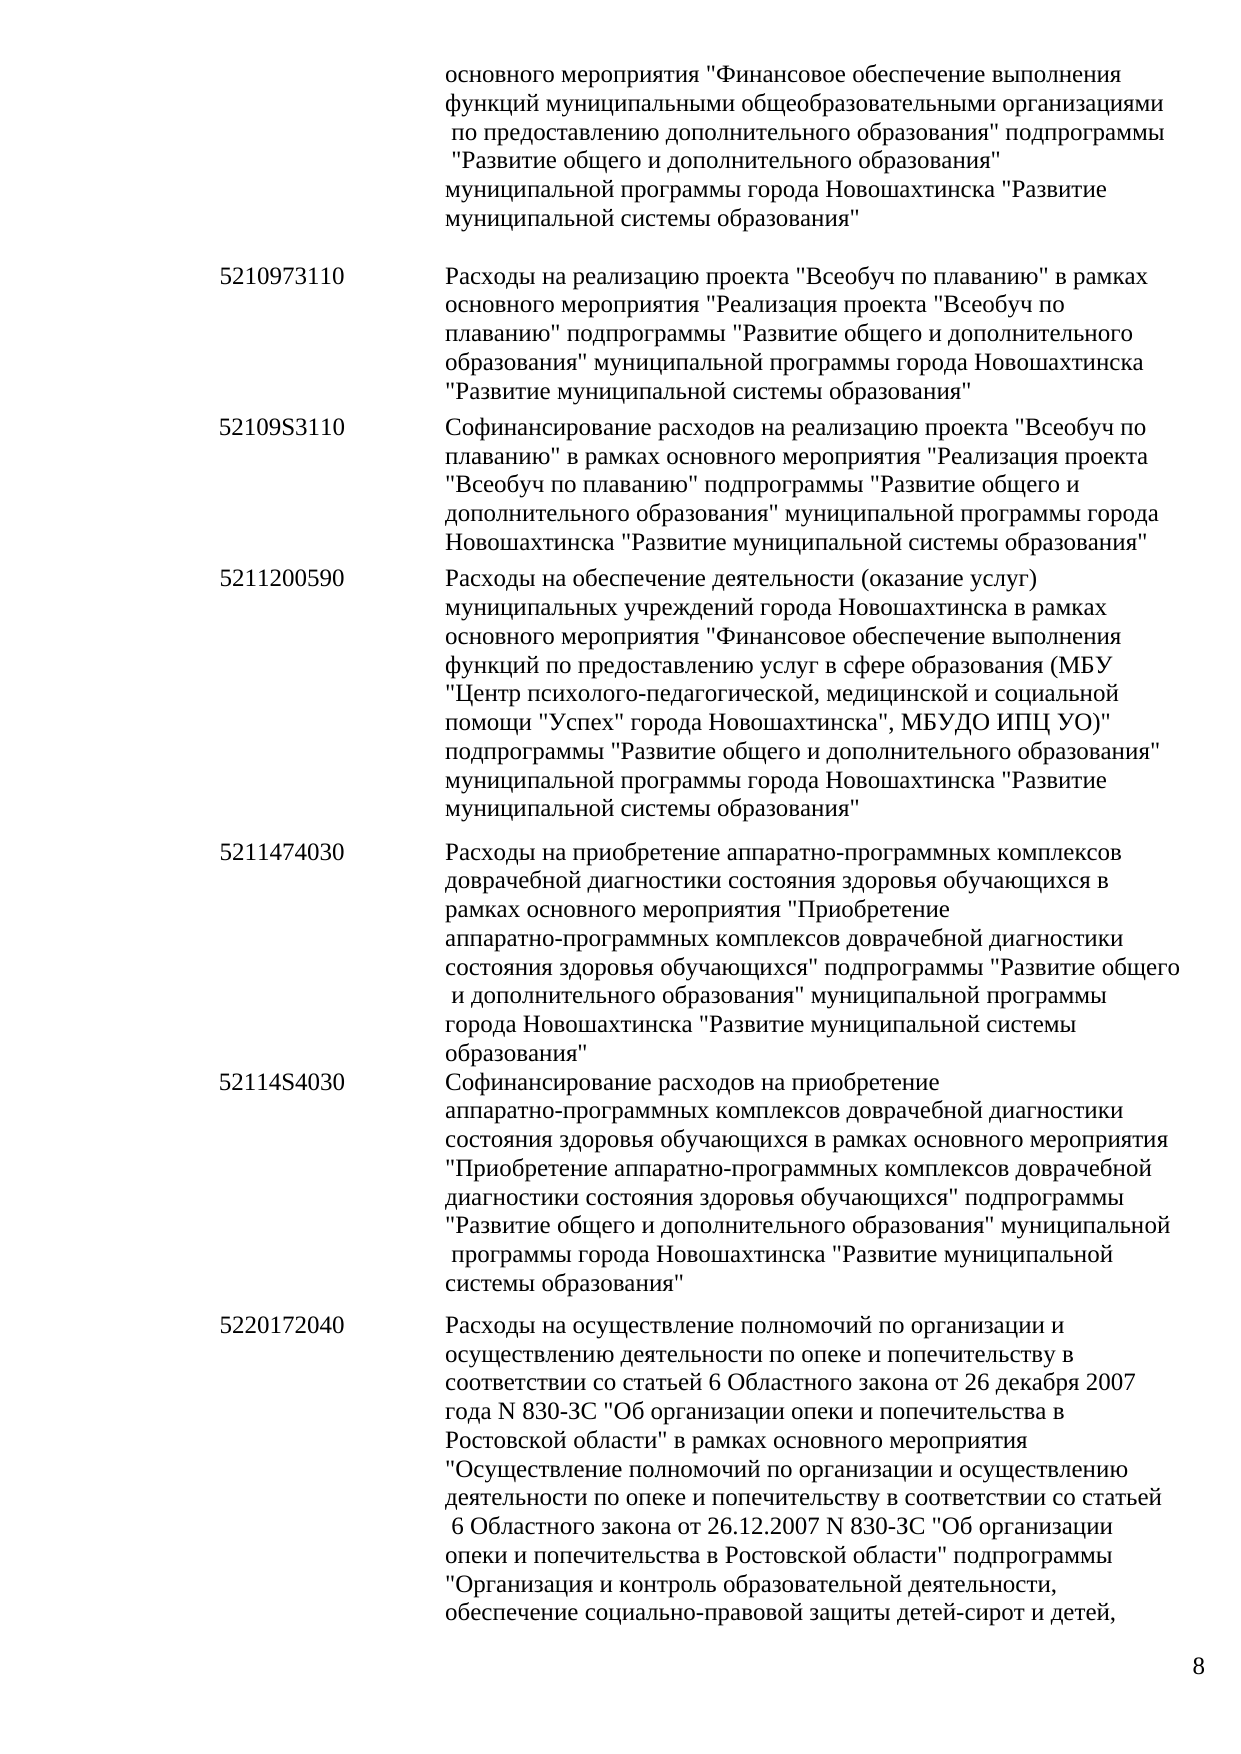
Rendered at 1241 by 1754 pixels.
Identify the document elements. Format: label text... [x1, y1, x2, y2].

text функций по предоставлению услуг в сфере образования (МБУ [118, 650, 1205, 678]
text основного мероприятия "Реализация проекта "Всеобуч по [118, 289, 1205, 318]
text основного мероприятия "Финансовое обеспечение выполнения [118, 621, 1205, 650]
text аппаратно-программных комплексов доврачебной диагностики [118, 1096, 1205, 1124]
text основного мероприятия "Финансовое обеспечение выполнения [118, 59, 1205, 88]
text аппаратно-программных комплексов доврачебной диагностики [118, 923, 1205, 952]
text 52109S3110 Софинансирование расходов на реализацию проекта "Всеобуч по [118, 412, 1205, 441]
text плаванию" подпрограммы "Развитие общего и дополнительного [118, 318, 1205, 347]
text 5210973110 Расходы на реализацию проекта "Всеобуч по плаванию" в рамках [118, 261, 1205, 289]
text помощи "Успех" города Новошахтинска", МБУДО ИПЦ УО)" [118, 707, 1205, 736]
text осуществлению деятельности по опеке и попечительству в [118, 1339, 1205, 1367]
text деятельности по опеке и попечительству в соответствии со статьей [118, 1482, 1205, 1511]
text "Всеобуч по плаванию" подпрограммы "Развитие общего и [118, 469, 1205, 498]
text муниципальных учреждений города Новошахтинска в рамках [118, 592, 1205, 621]
text 6 Областного закона от 26.12.2007 N 830-ЗС "Об организации [118, 1511, 1205, 1540]
text "Развитие общего и дополнительного образования" муниципальной [118, 1211, 1205, 1239]
text диагностики состояния здоровья обучающихся" подпрограммы [118, 1182, 1205, 1211]
text муниципальной программы города Новошахтинска "Развитие [118, 765, 1205, 793]
text муниципальной программы города Новошахтинска "Развитие [118, 174, 1205, 203]
text опеки и попечительства в Ростовской области" подпрограммы [118, 1540, 1205, 1569]
text 5220172040 Расходы на осуществление полномочий по организации и [118, 1310, 1205, 1339]
text функций муниципальными общеобразовательными организациями [118, 88, 1205, 117]
text "Организация и контроль образовательной деятельности, [118, 1569, 1205, 1597]
text программы города Новошахтинска "Развитие муниципальной [118, 1239, 1205, 1268]
text "Развитие общего и дополнительного образования" [118, 145, 1205, 174]
text Новошахтинска "Развитие муниципальной системы образования" [118, 527, 1205, 556]
text образования" муниципальной программы города Новошахтинска [118, 347, 1205, 376]
text соответствии со статьей 6 Областного закона от 26 декабря 2007 [118, 1367, 1205, 1396]
text образования" [118, 1038, 1205, 1067]
text системы образования" [118, 1268, 1205, 1297]
text дополнительного образования" муниципальной программы города [118, 498, 1205, 527]
text города Новошахтинска "Развитие муниципальной системы [118, 1009, 1205, 1038]
text года N 830-ЗС "Об организации опеки и попечительства в [118, 1396, 1205, 1425]
text рамках основного мероприятия "Приобретение [118, 894, 1205, 923]
text 5211200590 Расходы на обеспечение деятельности (оказание услуг) [118, 563, 1205, 592]
text доврачебной диагностики состояния здоровья обучающихся в [118, 866, 1205, 894]
text "Осуществление полномочий по организации и осуществлению [118, 1454, 1205, 1482]
text состояния здоровья обучающихся в рамках основного мероприятия [118, 1124, 1205, 1153]
text 5211474030 Расходы на приобретение аппаратно-программных комплексов [118, 837, 1205, 866]
text 52114S4030 Софинансирование расходов на приобретение [118, 1067, 1205, 1096]
text подпрограммы "Развитие общего и дополнительного образования" [118, 736, 1205, 765]
text плаванию" в рамках основного мероприятия "Реализация проекта [118, 441, 1205, 469]
text муниципальной системы образования" [118, 793, 1205, 822]
text состояния здоровья обучающихся" подпрограммы "Развитие общего [118, 952, 1205, 981]
text и дополнительного образования" муниципальной программы [118, 981, 1205, 1009]
text "Центр психолого-педагогической, медицинской и социальной [118, 678, 1205, 707]
text обеспечение социально-правовой защиты детей-сирот и детей, [118, 1597, 1205, 1626]
text Ростовской области" в рамках основного мероприятия [118, 1425, 1205, 1454]
text "Развитие муниципальной системы образования" [118, 376, 1205, 404]
text по предоставлению дополнительного образования" подпрограммы [118, 117, 1205, 145]
text "Приобретение аппаратно-программных комплексов доврачебной [118, 1153, 1205, 1182]
text муниципальной системы образования" [118, 203, 1205, 232]
